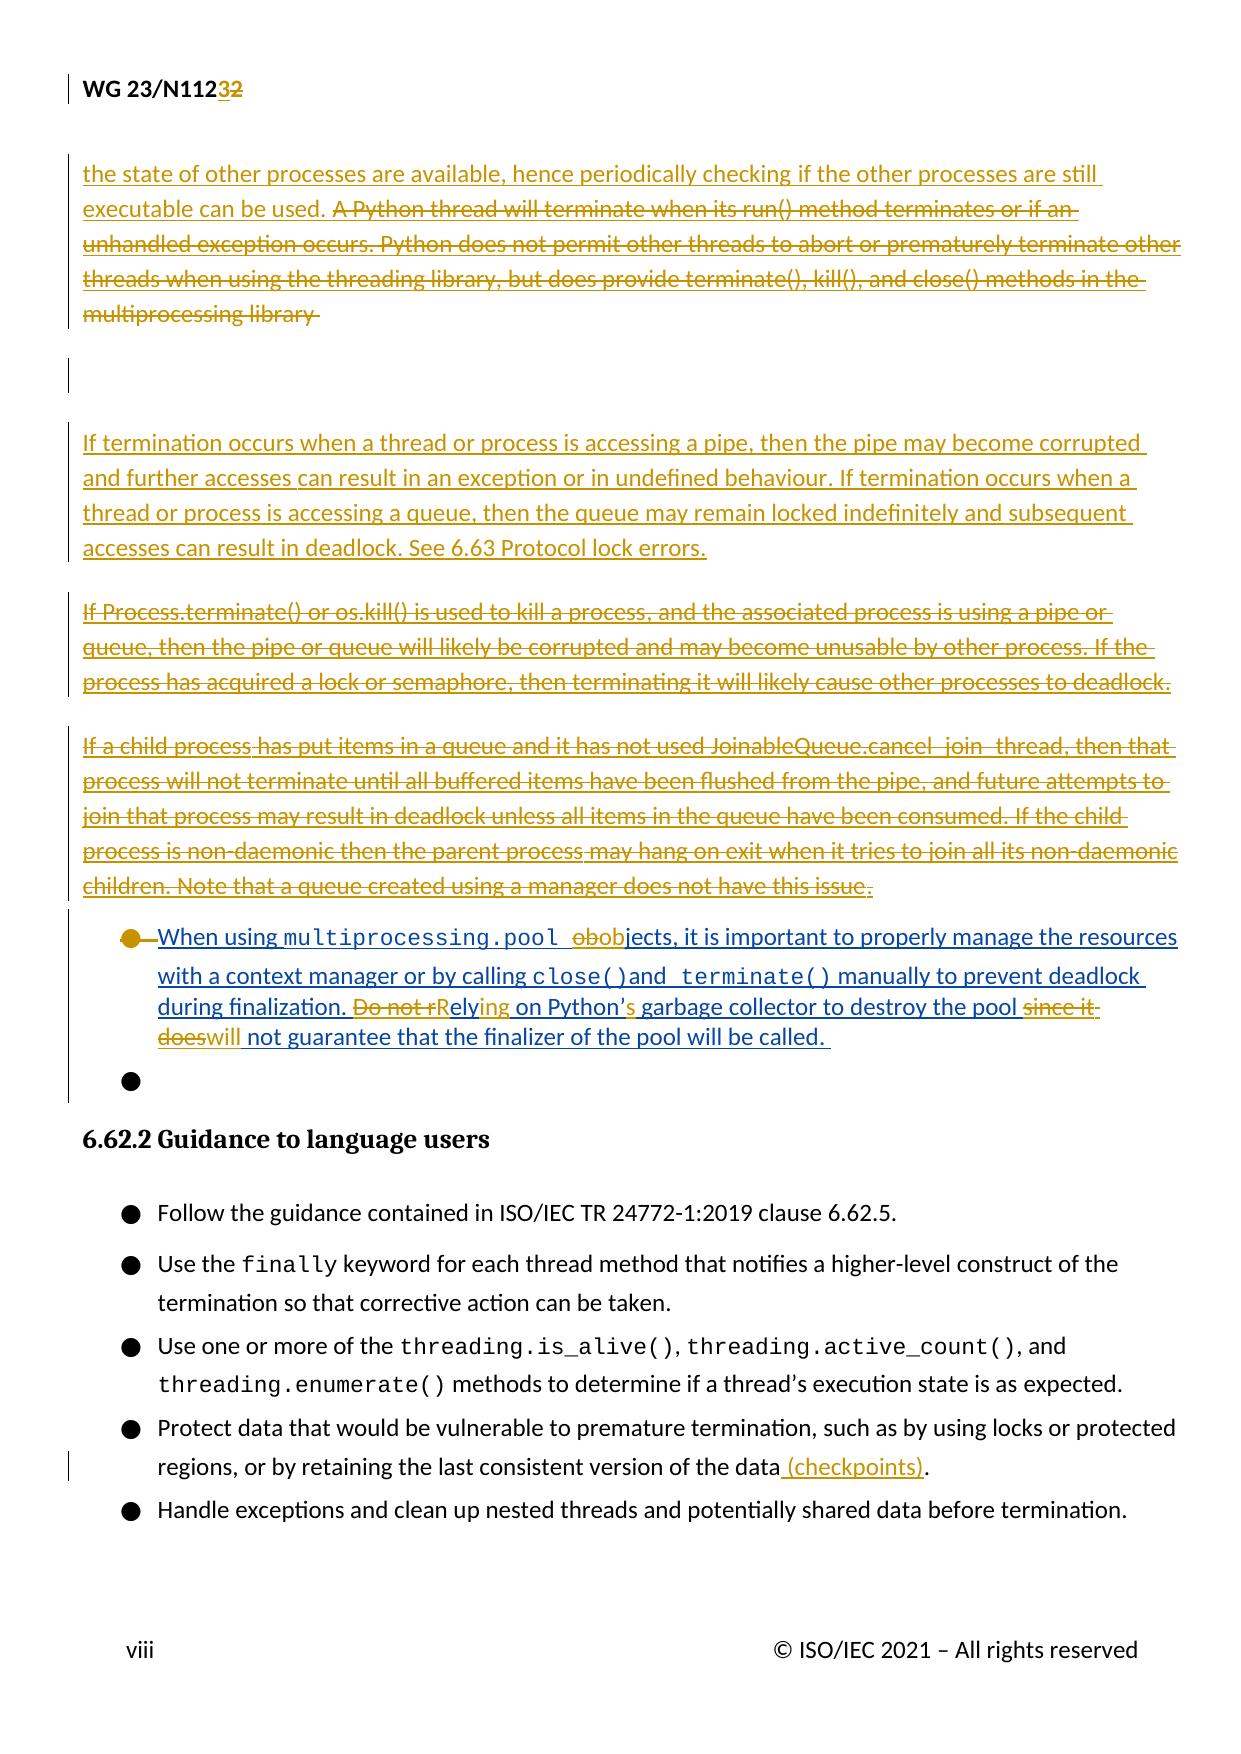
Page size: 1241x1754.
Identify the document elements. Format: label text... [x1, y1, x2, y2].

list Use one or more of the threading.is_alive(), threading.active_count(), and threading.enumerate() methods to determine if a thread’s execution state is as expected. [120, 1317, 1182, 1399]
list Follow the guidance contained in ISO/IEC TR 24772-1:2019 clause 6.62.5. [120, 1184, 1182, 1235]
list Handle exceptions and clean up nested threads and potentially shared data before termination. [120, 1481, 1182, 1533]
list Use the finally keyword for each thread method that notifies a higher-level construct of the termination so that corrective action can be taken. [120, 1235, 1182, 1317]
list Protect data that would be vulnerable to premature termination, such as by using locks or protected regions, or by retaining the last consistent version of the data. [120, 1399, 1182, 1481]
subtitle 6.62.2 Guidance to language users [82, 1124, 1182, 1155]
